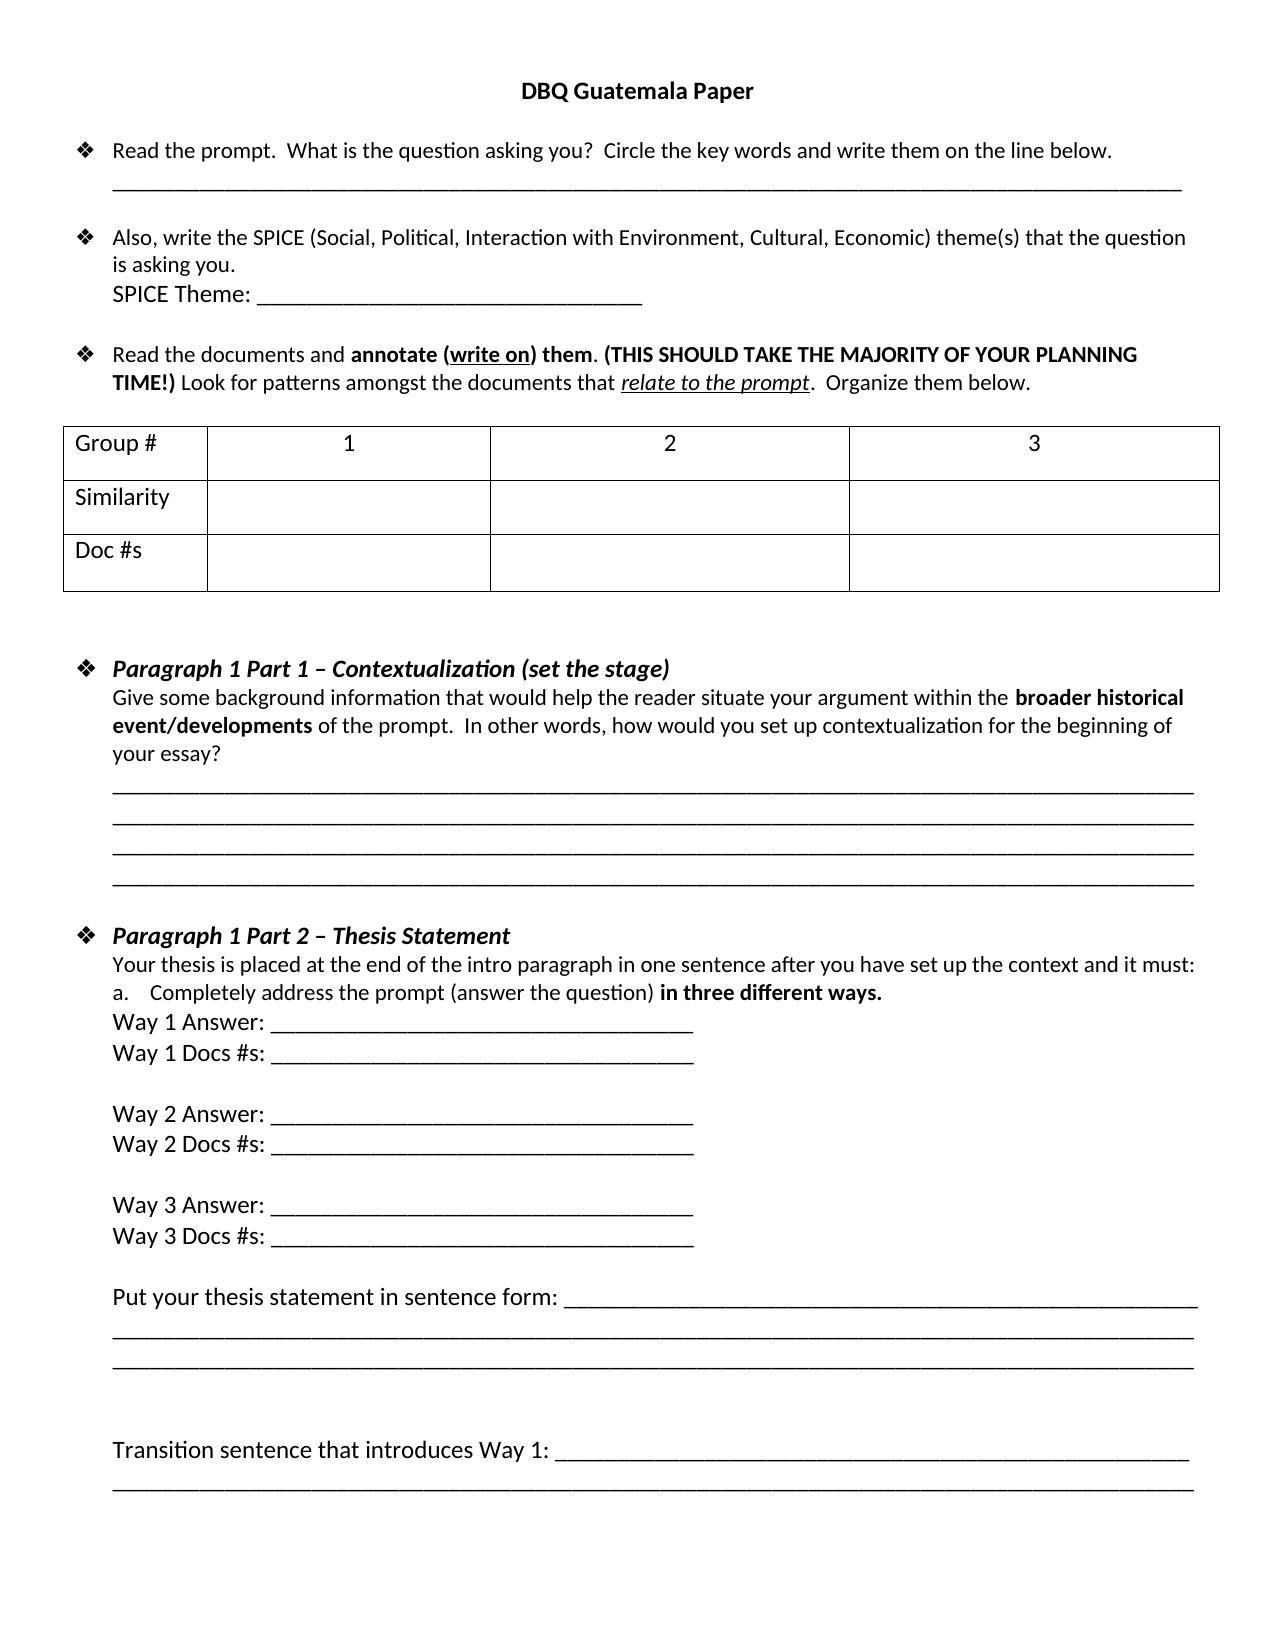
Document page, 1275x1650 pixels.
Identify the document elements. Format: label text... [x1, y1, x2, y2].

text Way 3 Docs #s: __________________________________ [112, 1220, 1200, 1251]
table_header Group # [64, 427, 207, 480]
table_cell [491, 535, 849, 591]
table_header 2 [491, 427, 849, 480]
text ______________________________________________________________________________________________________________________________________________________________________________ [112, 767, 1200, 828]
list Completely address the prompt (answer the question) in three different ways. [112, 978, 1200, 1007]
list Also, write the SPICE (Social, Political, Interaction with Environment, Cultural, Economic) theme(s) that the question is asking you. [75, 223, 1200, 279]
table_cell [208, 481, 490, 533]
text Way 2 Answer: __________________________________ [112, 1098, 1200, 1129]
text Your thesis is placed at the end of the intro paragraph in one sentence after you have set up the context and it must: [112, 951, 1200, 978]
text Transition sentence that introduces Way 1: ___________________________________________________ [112, 1434, 1200, 1464]
text Give some background information that would help the reader situate your argument within the broader historical event/developments of the prompt. In other words, how would you set up contextualization for the beginning of your essay? [112, 683, 1200, 767]
text Put your thesis statement in sentence form: ___________________________________________________ [112, 1281, 1200, 1312]
table_cell Doc #s [64, 535, 207, 591]
table_cell [208, 535, 490, 591]
text Way 1 Answer: __________________________________ [112, 1007, 1200, 1037]
list Paragraph 1 Part 2 – Thesis Statement [75, 920, 1200, 951]
table_cell [850, 481, 1219, 533]
table_cell Similarity [64, 481, 207, 533]
text ______________________________________________________________________________________________________________________________________________________________________________ [112, 828, 1200, 889]
text Way 1 Docs #s: __________________________________ [112, 1037, 1200, 1068]
list Read the documents and annotate (write on) them. (THIS SHOULD TAKE THE MAJORITY OF YOUR PLANNING TIME!) Look for patterns amongst the documents that relate to the prompt. Organize them below. [75, 340, 1200, 396]
table_header 1 [208, 427, 490, 480]
table_header 3 [850, 427, 1219, 480]
list Paragraph 1 Part 1 – Contextualization (set the stage) [75, 653, 1200, 683]
text DBQ Guatemala Paper [75, 75, 1200, 106]
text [112, 1464, 1200, 1495]
table_cell [491, 481, 849, 533]
text Way 2 Docs #s: __________________________________ [112, 1129, 1200, 1159]
text Way 3 Answer: __________________________________ [112, 1190, 1200, 1220]
text SPICE Theme: _______________________________ [112, 279, 1200, 309]
list Read the prompt. What is the question asking you? Circle the key words and write them on the line below. [75, 136, 1200, 164]
text _______________________________________________________________________________________ [112, 1342, 1200, 1373]
table_cell [850, 535, 1219, 591]
text _______________________________________________________________________________________ [112, 1312, 1200, 1342]
text ______________________________________________________________________________________ [112, 164, 1200, 194]
